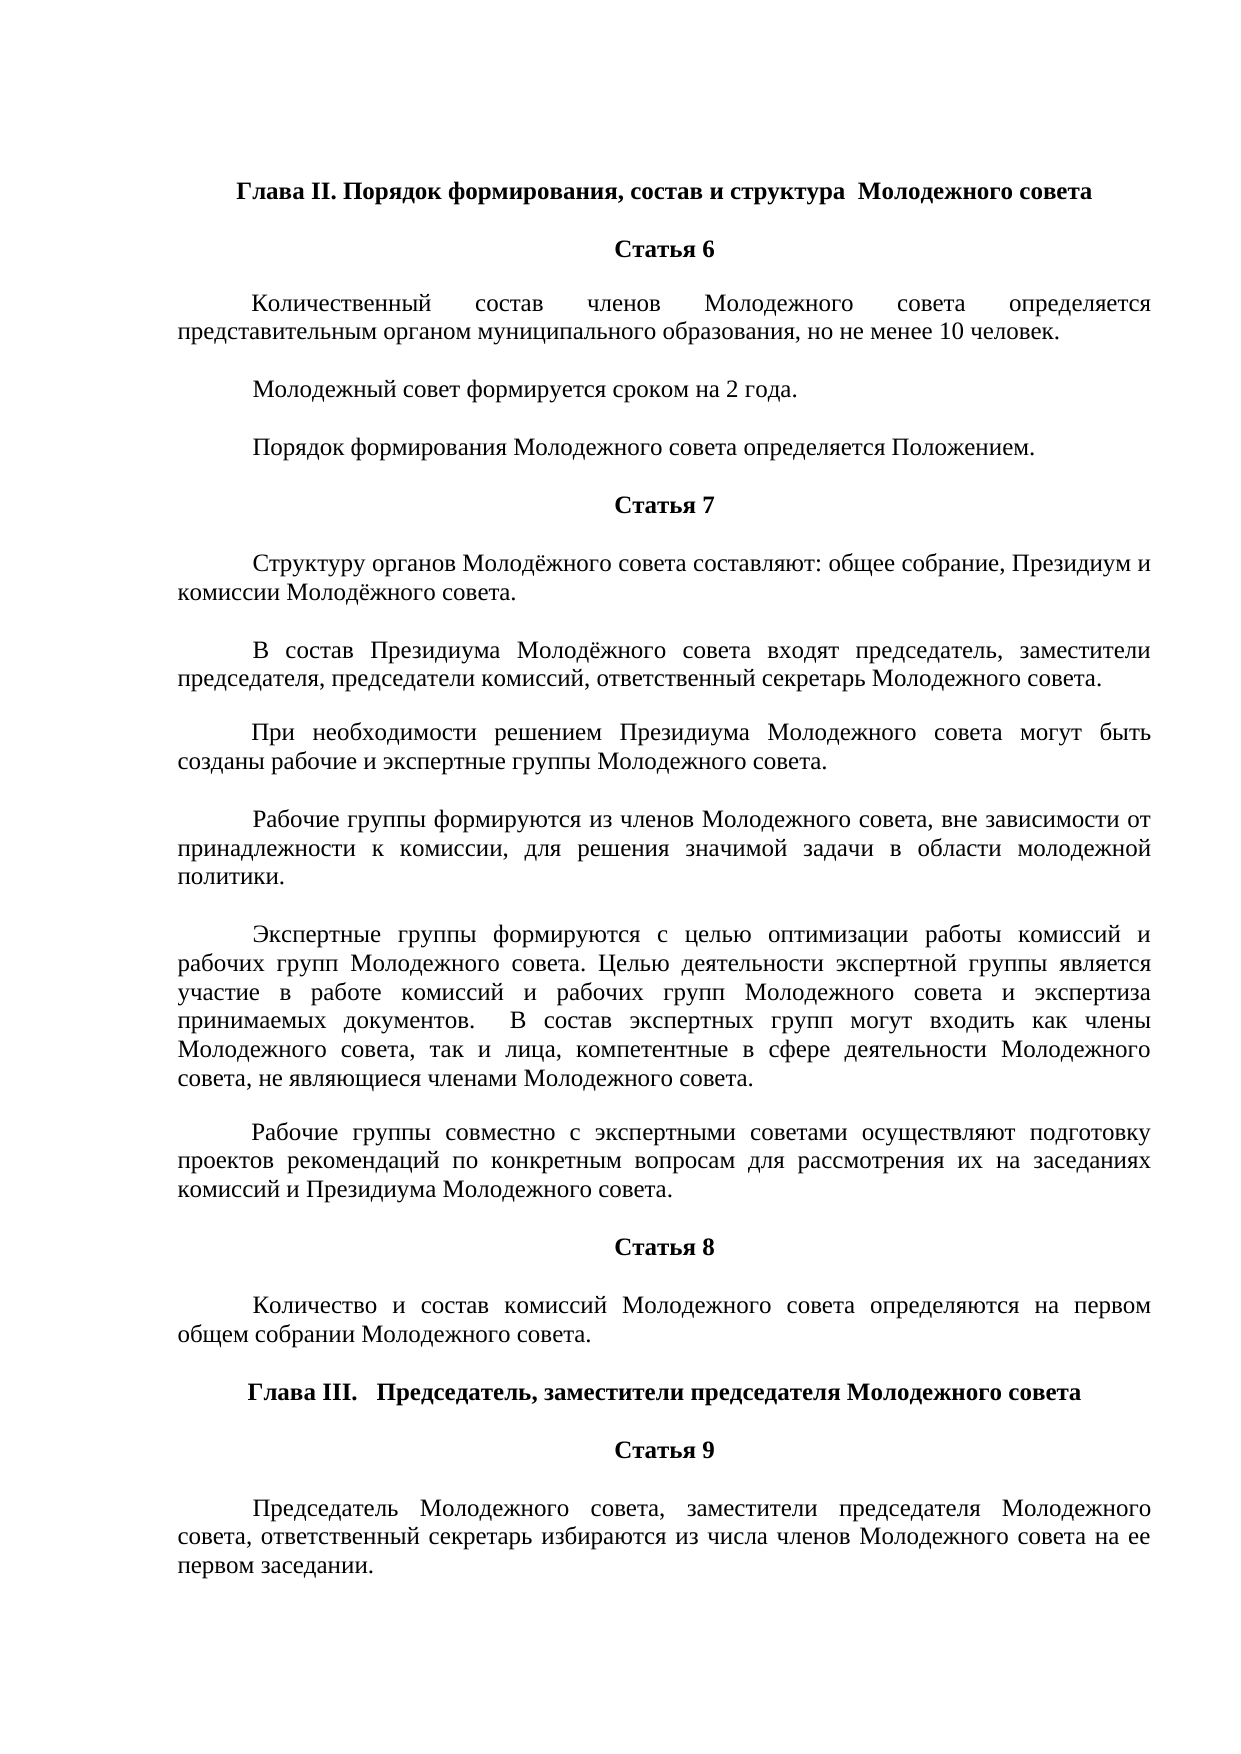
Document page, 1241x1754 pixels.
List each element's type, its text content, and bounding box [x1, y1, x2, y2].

text Порядок формирования Молодежного совета определяется Положением. [177, 432, 1152, 461]
text При необходимости решением Президиума Молодежного совета могут быть созданы рабочие и экспертные группы Молодежного совета. [177, 717, 1152, 775]
text Статья 8 [177, 1232, 1152, 1261]
text Глава II. Порядок формирования, состав и структура Молодежного совета [177, 176, 1152, 205]
text В состав Президиума Молодёжного совета входят председатель, заместители председателя, председатели комиссий, ответственный секретарь Молодежного совета. [177, 635, 1152, 692]
text Структуру органов Молодёжного совета составляют: общее собрание, Президиум и комиссии Молодёжного совета. [177, 548, 1152, 606]
text Глава III. Председатель, заместители председателя Молодежного совета [177, 1377, 1152, 1406]
text Экспертные группы формируются с целью оптимизации работы комиссий и рабочих групп Молодежного совета. Целью деятельности экспертной группы является участие в работе комиссий и рабочих групп Молодежного совета и экспертиза принимаемых документов. В состав экспертных групп могут входить как члены Молодежного совета, так и лица, компетентные в сфере деятельности Молодежного совета, не являющиеся членами Молодежного совета. [177, 919, 1152, 1092]
text Количественный состав членов Молодежного совета определяется представительным органом муниципального образования, но не менее 10 человек. [177, 288, 1152, 345]
text Молодежный совет формируется сроком на 2 года. [177, 374, 1152, 403]
text Статья 9 [177, 1435, 1152, 1463]
text Рабочие группы совместно с экспертными советами осуществляют подготовку проектов рекомендаций по конкретным вопросам для рассмотрения их на заседаниях комиссий и Президиума Молодежного совета. [177, 1117, 1152, 1203]
text Рабочие группы формируются из членов Молодежного совета, вне зависимости от принадлежности к комиссии, для решения значимой задачи в области молодежной политики. [177, 804, 1152, 890]
text Статья 6 [177, 234, 1152, 263]
text Председатель Молодежного совета, заместители председателя Молодежного совета, ответственный секретарь избираются из числа членов Молодежного совета на ее первом заседании. [177, 1493, 1152, 1579]
text Количество и состав комиссий Молодежного совета определяются на первом общем собрании Молодежного совета. [177, 1290, 1152, 1348]
text Статья 7 [177, 490, 1152, 519]
